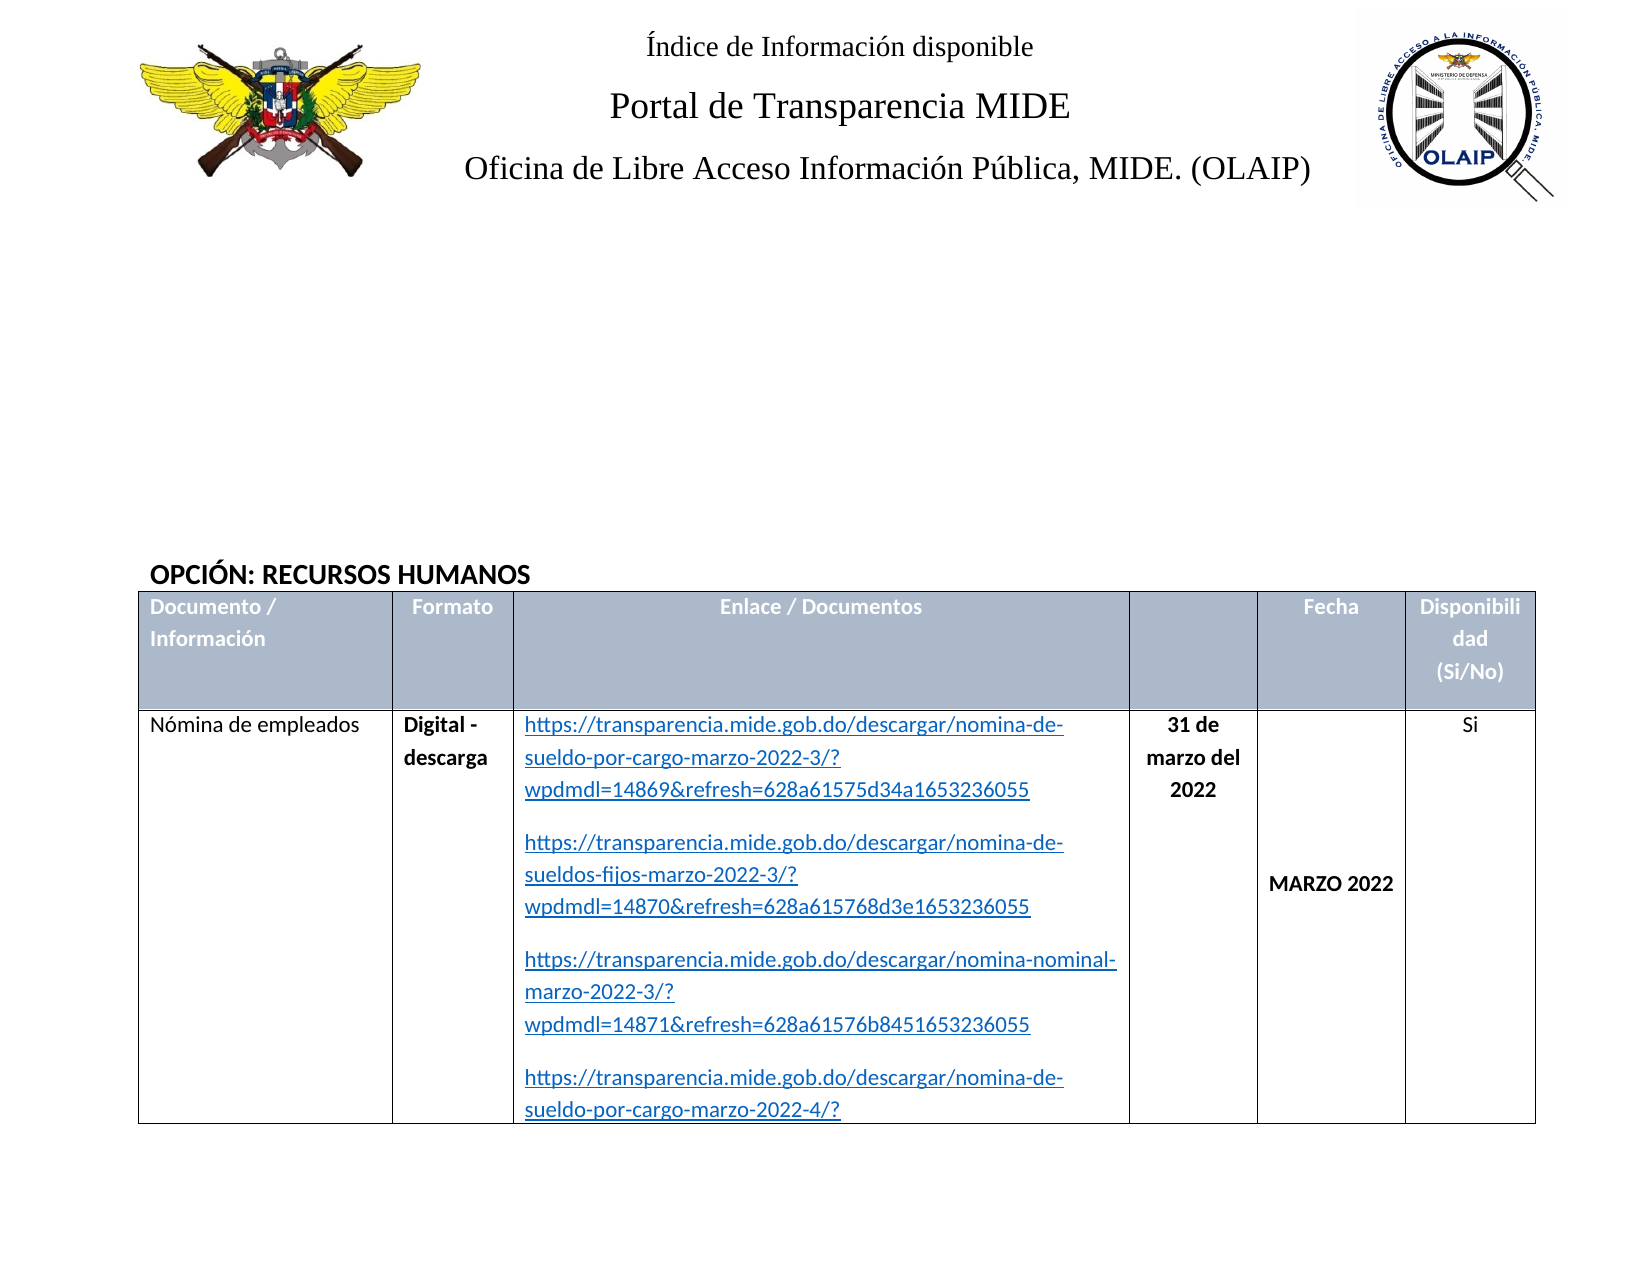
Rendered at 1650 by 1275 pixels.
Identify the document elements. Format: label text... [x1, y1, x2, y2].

picture [1355, 5, 1568, 212]
text OPCIÓN: RECURSOS HUMANOS [150, 556, 1500, 591]
table_cell Si [1406, 711, 1535, 1123]
table_header Documento / Información [139, 592, 392, 709]
table_cell 31 de marzo del 2022 [1130, 711, 1257, 1123]
table_cell Digital -descarga [393, 711, 513, 1123]
table_cell MARZO 2022 [1258, 711, 1405, 1123]
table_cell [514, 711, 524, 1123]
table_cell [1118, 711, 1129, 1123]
table_header [1130, 592, 1257, 709]
table_header Disponibilidad (Si/No) [1406, 592, 1535, 709]
table_header Formato [393, 592, 513, 709]
table_header Fecha [1258, 592, 1405, 709]
table_cell Nómina de empleados [139, 711, 392, 1123]
picture [139, 44, 421, 177]
table_header Enlace / Documentos [514, 592, 1129, 709]
